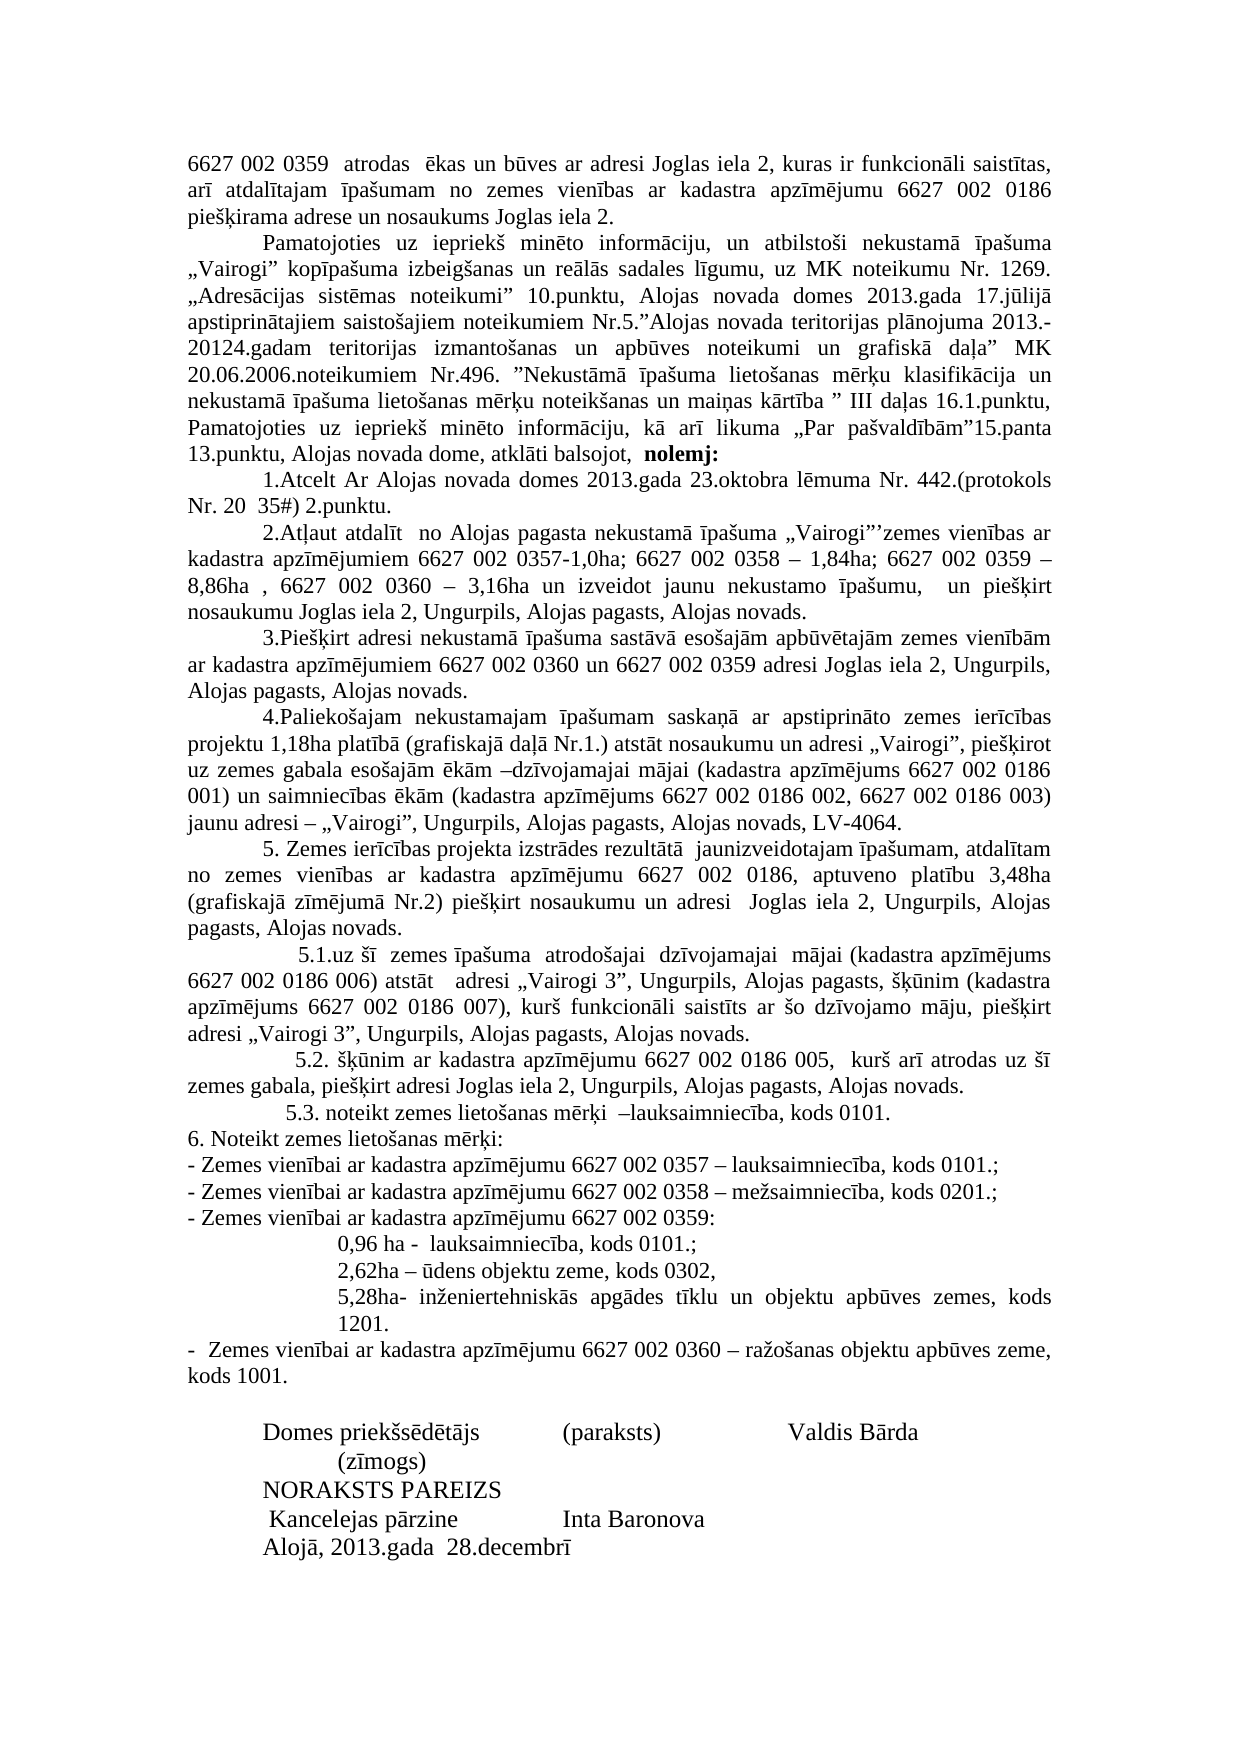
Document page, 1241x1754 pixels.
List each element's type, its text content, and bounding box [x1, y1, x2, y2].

text - Zemes vienībai ar kadastra apzīmējumu 6627 002 0359: [187, 1204, 1053, 1231]
text 2.Atļaut atdalīt no Alojas pagasta nekustamā īpašuma „Vairogi”’zemes vienības ar kadastra apzīmējumiem 6627 002 0357-1,0ha; 6627 002 0358 – 1,84ha; 6627 002 0359 – 8,86ha , 6627 002 0360 – 3,16ha un izveidot jaunu nekustamo īpašumu, un piešķirt nosaukumu Joglas iela 2, Ungurpils, Alojas pagasts, Alojas novads. [187, 519, 1053, 624]
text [187, 150, 1053, 229]
text 3.Piešķirt adresi nekustamā īpašuma sastāvā esošajām apbūvētajām zemes vienībām ar kadastra apzīmējumiem 6627 002 0360 un 6627 002 0359 adresi Joglas iela 2, Ungurpils, Alojas pagasts, Alojas novads. [187, 624, 1053, 703]
text Pamatojoties uz iepriekš minēto informāciju, un atbilstoši nekustamā īpašuma „Vairogi” kopīpašuma izbeigšanas un reālās sadales līgumu, uz MK noteikumu Nr. 1269. „Adresācijas sistēmas noteikumi” 10.punktu, Alojas novada domes 2013.gada 17.jūlijā apstiprinātajiem saistošajiem noteikumiem Nr.5.”Alojas novada teritorijas plānojuma 2013.-20124.gadam teritorijas izmantošanas un apbūves noteikumi un grafiskā daļa” MK 20.06.2006.noteikumiem Nr.496. ”Nekustāmā īpašuma lietošanas mērķu klasifikācija un nekustamā īpašuma lietošanas mērķu noteikšanas un maiņas kārtība ” III daļas 16.1.punktu, Pamatojoties uz iepriekš minēto informāciju, kā arī likuma „Par pašvaldībām”15.panta 13.punktu, Alojas novada dome, atklāti balsojot, nolemj: [187, 229, 1053, 466]
text 5. Zemes ierīcības projekta izstrādes rezultātā jaunizveidotajam īpašumam, atdalītam no zemes vienības ar kadastra apzīmējumu 6627 002 0186, aptuveno platību 3,48ha (grafiskajā zīmējumā Nr.2) piešķirt nosaukumu un adresi Joglas iela 2, Ungurpils, Alojas pagasts, Alojas novads. [187, 835, 1053, 941]
text 2,62ha – ūdens objektu zeme, kods 0302, [262, 1257, 1053, 1283]
text 6. Noteikt zemes lietošanas mērķi: [187, 1125, 1053, 1151]
text NORAKSTS PAREIZS [187, 1475, 1053, 1504]
text - Zemes vienībai ar kadastra apzīmējumu 6627 002 0358 – mežsaimniecība, kods 0201.; [187, 1178, 1053, 1204]
text - Zemes vienībai ar kadastra apzīmējumu 6627 002 0357 – lauksaimniecība, kods 0101.; [187, 1151, 1053, 1178]
text 5.2. šķūnim ar kadastra apzīmējumu 6627 002 0186 005, kurš arī atrodas uz šī zemes gabala, piešķirt adresi Joglas iela 2, Ungurpils, Alojas pagasts, Alojas novads. [187, 1046, 1053, 1099]
text 1.Atcelt Ar Alojas novada domes 2013.gada 23.oktobra lēmuma Nr. 442.(protokols Nr. 20 35#) 2.punktu. [187, 466, 1053, 519]
text 5.3. noteikt zemes lietošanas mērķi –lauksaimniecība, kods 0101. [187, 1099, 1053, 1125]
text Domes priekšsēdētājs (paraksts) Valdis Bārda [225, 1417, 1053, 1446]
text (zīmogs) [300, 1446, 1053, 1475]
text 4.Paliekošajam nekustamajam īpašumam saskaņā ar apstiprināto zemes ierīcības projektu 1,18ha platībā (grafiskajā daļā Nr.1.) atstāt nosaukumu un adresi „Vairogi”, piešķirot uz zemes gabala esošajām ēkām –dzīvojamajai mājai (kadastra apzīmējums 6627 002 0186 001) un saimniecības ēkām (kadastra apzīmējums 6627 002 0186 002, 6627 002 0186 003) jaunu adresi – „Vairogi”, Ungurpils, Alojas pagasts, Alojas novads, LV-4064. [187, 703, 1053, 835]
text Kancelejas pārzine Inta Baronova [187, 1504, 1053, 1532]
text Alojā, 2013.gada 28.decembrī [187, 1532, 1053, 1561]
text - Zemes vienībai ar kadastra apzīmējumu 6627 002 0360 – ražošanas objektu apbūves zeme, kods 1001. [187, 1336, 1053, 1389]
text 5.1.uz šī zemes īpašuma atrodošajai dzīvojamajai mājai (kadastra apzīmējums 6627 002 0186 006) atstāt adresi „Vairogi 3”, Ungurpils, Alojas pagasts, šķūnim (kadastra apzīmējums 6627 002 0186 007), kurš funkcionāli saistīts ar šo dzīvojamo māju, piešķirt adresi „Vairogi 3”, Ungurpils, Alojas pagasts, Alojas novads. [187, 941, 1053, 1046]
text 5,28ha- inženiertehniskās apgādes tīklu un objektu apbūves zemes, kods 1201. [337, 1283, 1053, 1336]
text 0,96 ha - lauksaimniecība, kods 0101.; [262, 1231, 1053, 1257]
